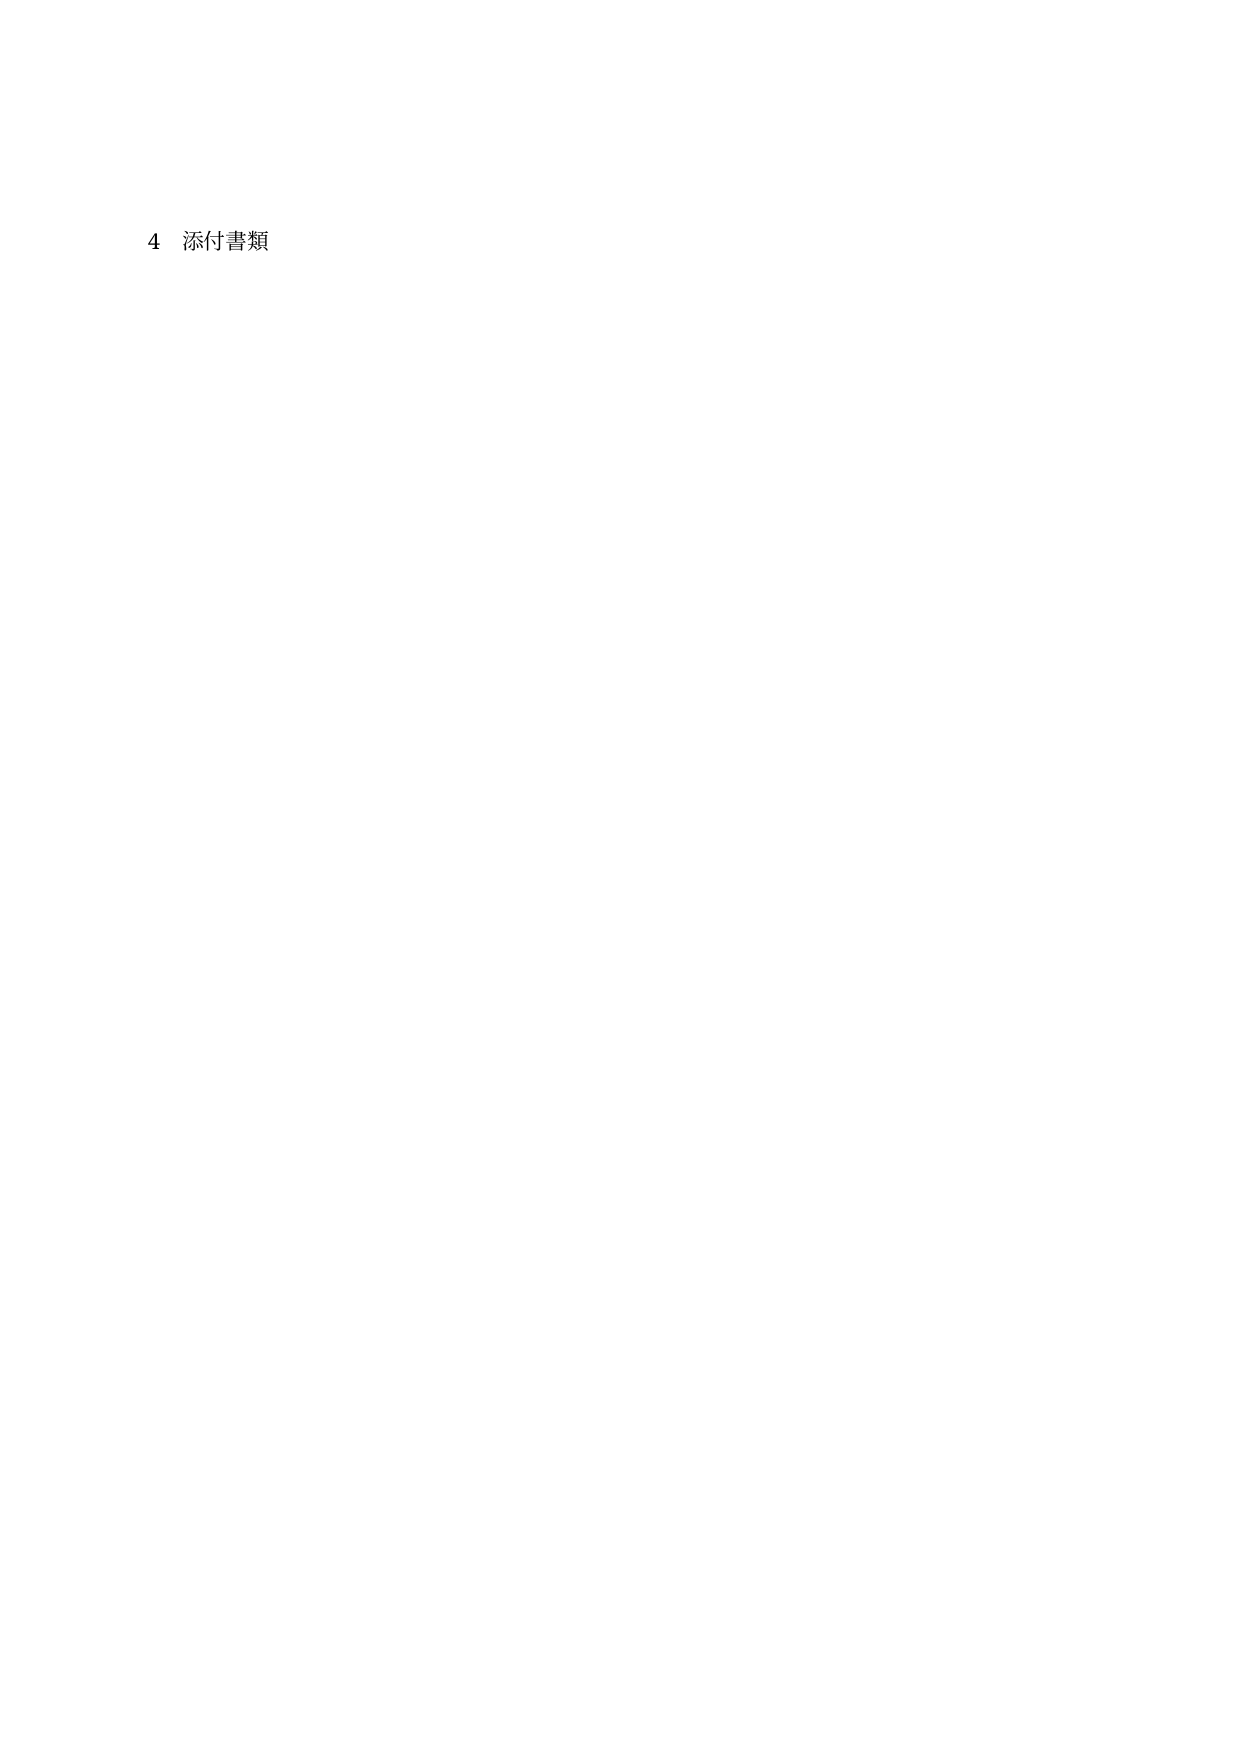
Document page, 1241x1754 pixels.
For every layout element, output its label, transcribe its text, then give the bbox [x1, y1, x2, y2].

text 4 添付書類 [148, 210, 1092, 270]
